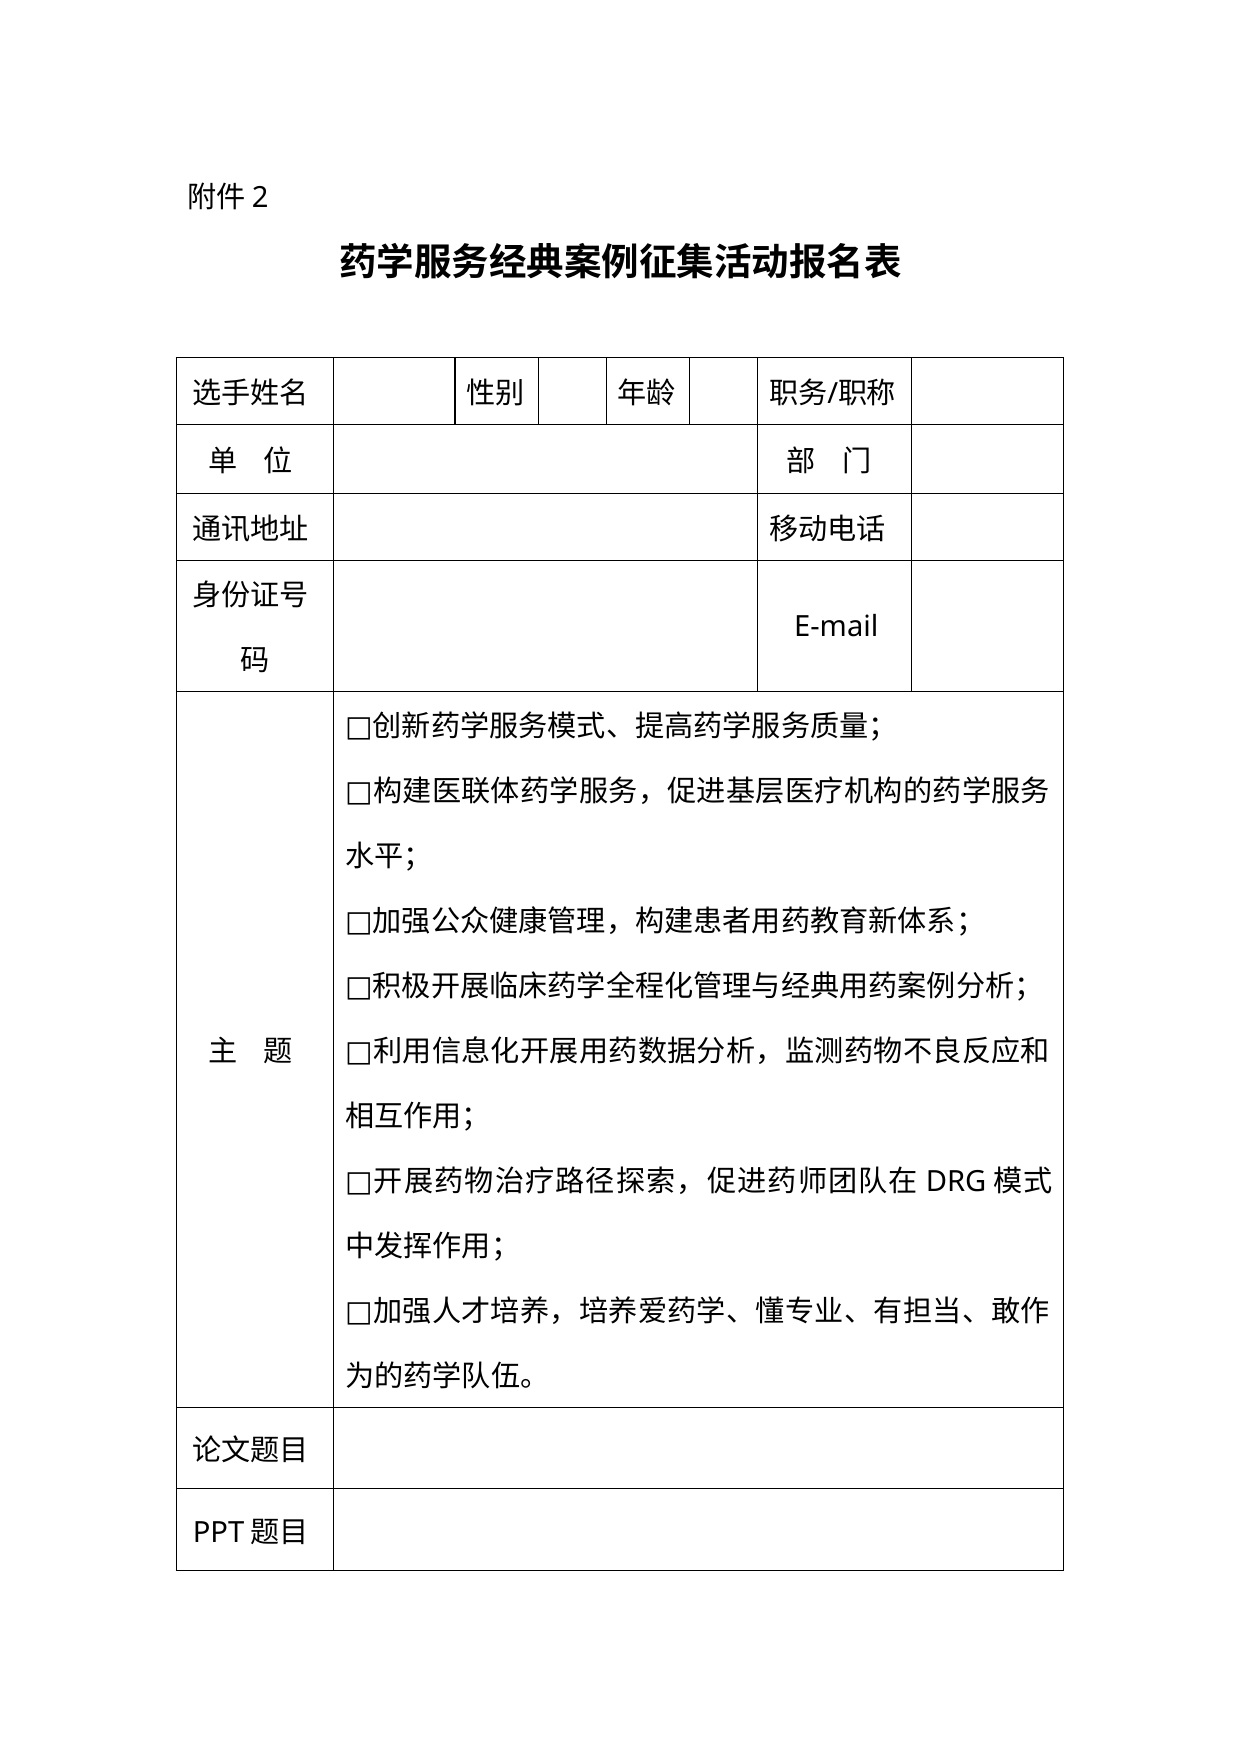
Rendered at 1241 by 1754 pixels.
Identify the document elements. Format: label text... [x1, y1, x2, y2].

table_cell PPT题目 [177, 1489, 333, 1570]
table_cell [334, 494, 757, 559]
text 药学服务经典案例征集活动报名表 [187, 227, 1053, 292]
table_cell [334, 1489, 1063, 1570]
table_header [334, 358, 454, 424]
table_cell [912, 561, 1063, 691]
table_cell [912, 425, 1063, 493]
text 附件2 [187, 162, 1053, 227]
table_header 性别 [456, 358, 538, 424]
table_header 职务/职称 [758, 358, 911, 424]
table_cell E-mail [758, 561, 911, 691]
table_cell 部 门 [758, 425, 911, 493]
table_header [912, 358, 1063, 424]
table_header 选手姓名 [177, 358, 333, 424]
table_cell 身份证号码 [177, 561, 333, 691]
table_cell 单 位 [177, 425, 333, 493]
table_cell 论文题目 [177, 1408, 333, 1487]
table_header [539, 358, 606, 424]
table_cell [912, 494, 1063, 559]
table_header 年龄 [607, 358, 689, 424]
table_cell [334, 425, 757, 493]
table_cell 通讯地址 [177, 494, 333, 559]
table_cell [334, 561, 757, 691]
table_header [690, 358, 757, 424]
table_cell [334, 1408, 1063, 1487]
table_cell □创新药学服务模式、提高药学服务质量； □构建医联体药学服务，促进基层医疗机构的药学服务水平； □加强公众健康管理，构建患者用药教育新体系； □积极开展临床药学全程化管理与经典用药案例分析； □利用信息化开展用药数据分析，监测药物不良反应和相互作用； □开展药物治疗路径探索，促进药师团队在DRG模式中发挥作用； □加强人才培养，培养爱药学、懂专业、有担当、敢作为的药学队伍。 [334, 692, 1063, 1407]
table_cell 主 题 [177, 692, 333, 1407]
table_cell 移动电话 [758, 494, 911, 559]
